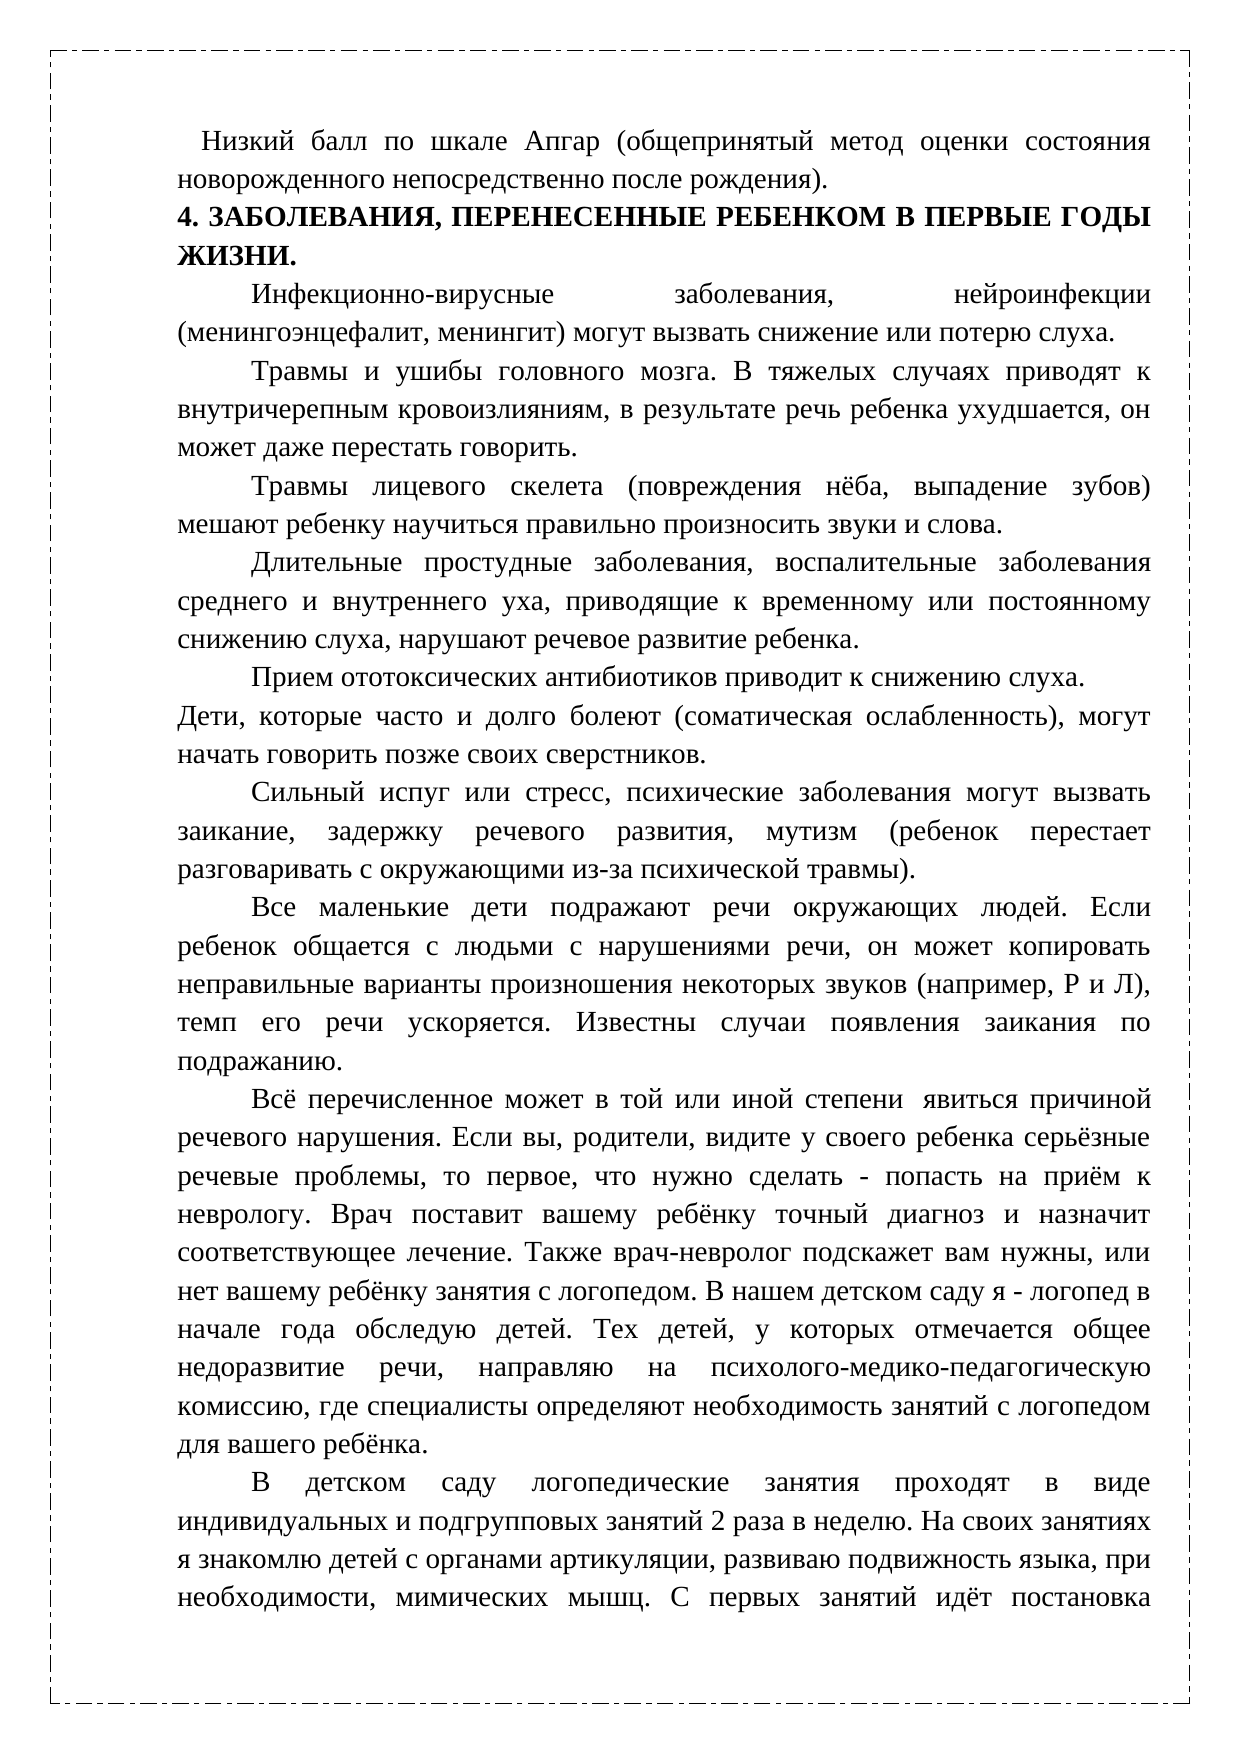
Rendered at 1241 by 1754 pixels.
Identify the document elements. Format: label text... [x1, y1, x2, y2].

text Все маленькие дети подражают речи окружающих людей. Если ребенок общается с людьми с нарушениями речи, он может копировать неправильные варианты произношения некоторых звуков (например, Р и Л), темп его речи ускоряется. Известны случаи появления заикания по подражанию. [177, 885, 1152, 1076]
text Низкий балл по шкале Апгар (общепринятый метод оценки состояния новорожденного непосредственно после рождения). [177, 118, 1152, 195]
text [177, 1460, 1152, 1613]
text Прием ототоксических антибиотиков приводит к снижению слуха. [177, 655, 1152, 693]
text Травмы и ушибы головного мозга. В тяжелых случаях приводят к внутричерепным кровоизлияниям, в результате речь ребенка ухудшается, он может даже перестать говорить. [177, 348, 1152, 463]
text Инфекционно-вирусные заболевания, нейроинфекции (менингоэнцефалит, менингит) могут вызвать снижение или потерю слуха. [177, 271, 1152, 348]
text Всё перечисленное может в той или иной степени явиться причиной речевого нарушения. Если вы, родители, видите у своего ребенка серьёзные речевые проблемы, то первое, что нужно сделать - попасть на приём к неврологу. Врач поставит вашему ребёнку точный диагноз и назначит соответствующее лечение. Также врач-невролог подскажет вам нужны, или нет вашему ребёнку занятия с логопедом. В нашем детском саду я - логопед в начале года обследую детей. Тех детей, у которых отмечается общее недоразвитие речи, направляю на психолого-медико-педагогическую комиссию, где специалисты определяют необходимость занятий с логопедом для вашего ребёнка. [177, 1076, 1152, 1460]
text 4. ЗАБОЛЕВАНИЯ, ПЕРЕНЕСЕННЫЕ РЕБЕНКОМ В ПЕРВЫЕ ГОДЫ ЖИЗНИ. [177, 195, 1152, 271]
text Травмы лицевого скелета (повреждения нёба, выпадение зубов) мешают ребенку научиться правильно произносить звуки и слова. [177, 463, 1152, 540]
text Сильный испуг или стресс, психические заболевания могут вызвать заикание, задержку речевого развития, мутизм (ребенок перестает разговаривать с окружающими из-за психической травмы). [177, 770, 1152, 885]
text Длительные простудные заболевания, воспалительные заболевания среднего и внутреннего уха, приводящие к временному или постоянному снижению слуха, нарушают речевое развитие ребенка. [177, 540, 1152, 655]
text Дети, которые часто и долго болеют (соматическая ослабленность), могут начать говорить позже своих сверстников. [177, 693, 1152, 770]
